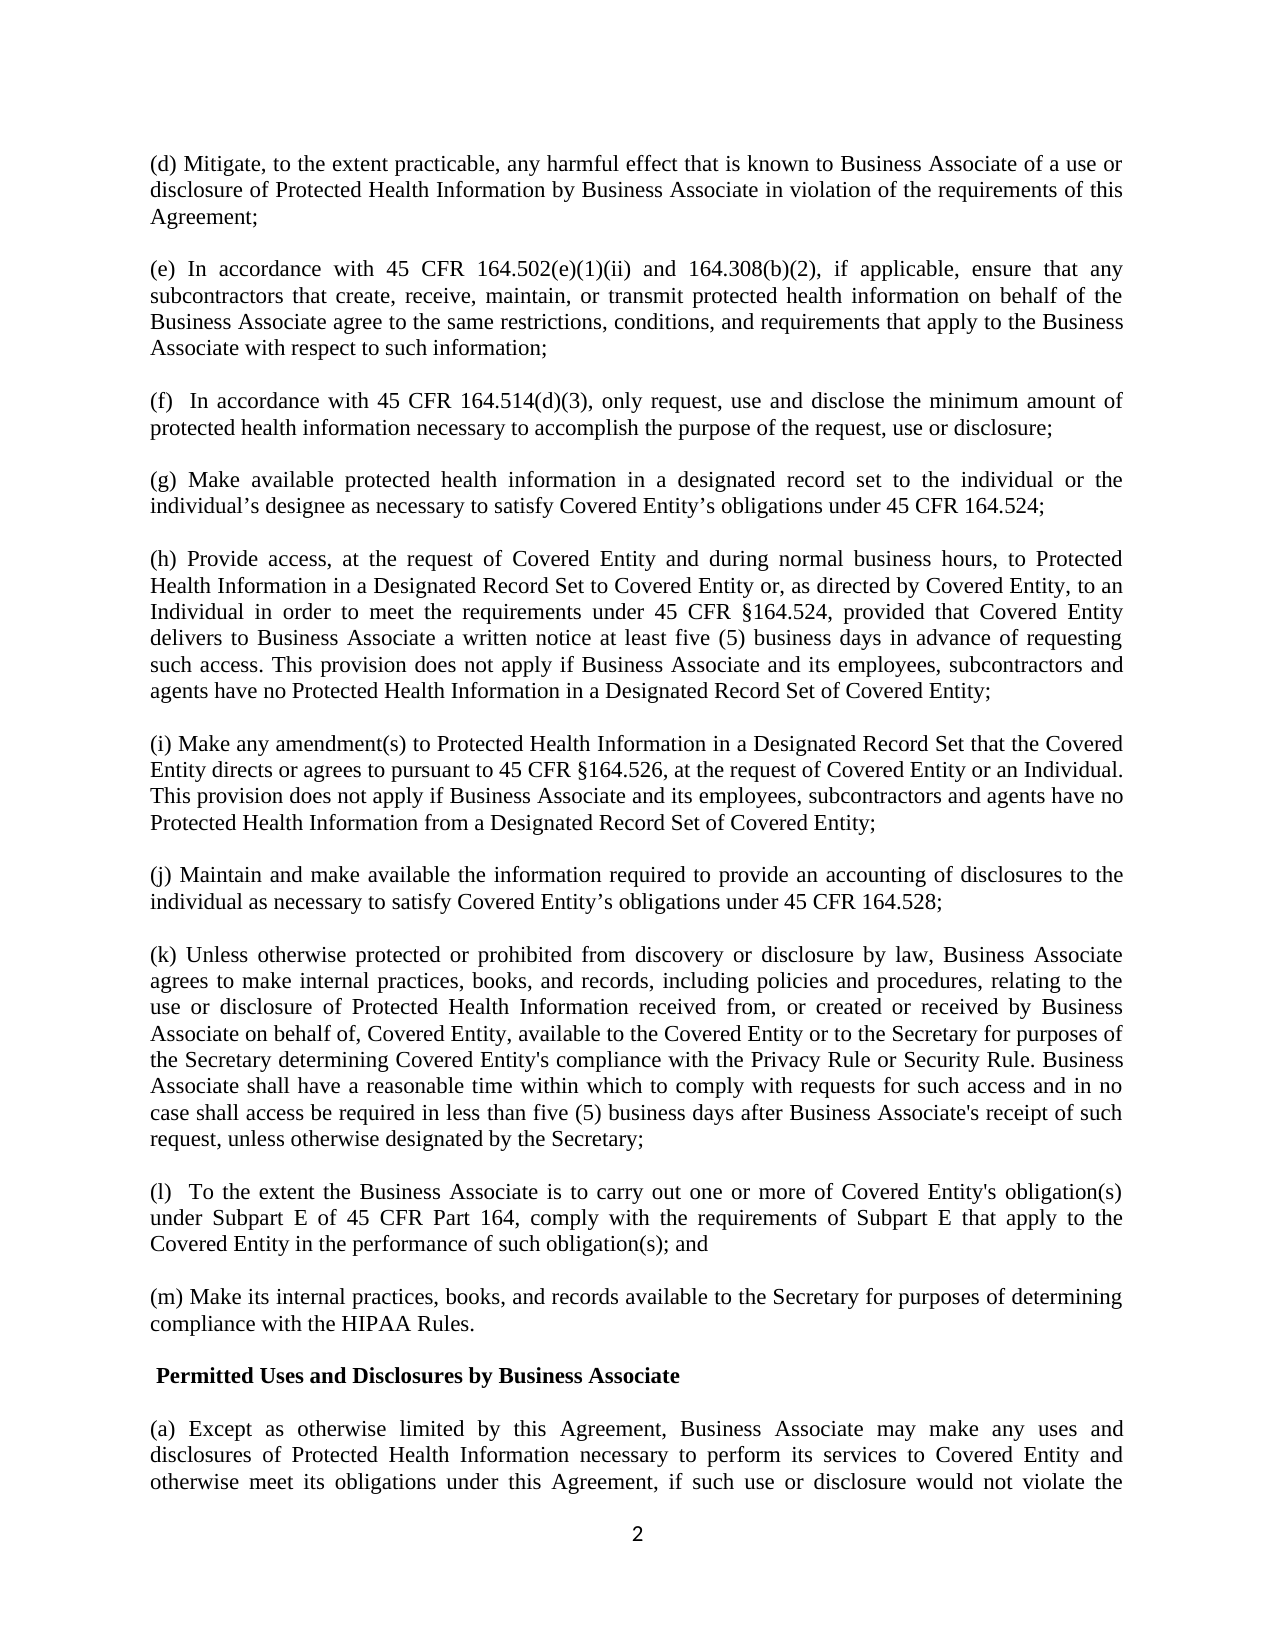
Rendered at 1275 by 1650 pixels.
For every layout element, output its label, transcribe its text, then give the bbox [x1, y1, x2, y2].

text (e) In accordance with 45 CFR 164.502(e)(1)(ii) and 164.308(b)(2), if applicable, ensure that any subcontractors that create, receive, maintain, or transmit protected health information on behalf of the Business Associate agree to the same restrictions, conditions, and requirements that apply to the Business Associate with respect to such information; [150, 255, 1125, 361]
text (k) Unless otherwise protected or prohibited from discovery or disclosure by law, Business Associate agrees to make internal practices, books, and records, including policies and procedures, relating to the use or disclosure of Protected Health Information received from, or created or received by Business Associate on behalf of, Covered Entity, available to the Covered Entity or to the Secretary for purposes of the Secretary determining Covered Entity's compliance with the Privacy Rule or Security Rule. Business Associate shall have a reasonable time within which to comply with requests for such access and in no case shall access be required in less than five (5) business days after Business Associate's receipt of such request, unless otherwise designated by the Secretary; [150, 941, 1125, 1151]
text Permitted Uses and Disclosures by Business Associate [150, 1362, 1125, 1389]
text (l) To the extent the Business Associate is to carry out one or more of Covered Entity's obligation(s) under Subpart E of 45 CFR Part 164, comply with the requirements of Subpart E that apply to the Covered Entity in the performance of such obligation(s); and [150, 1178, 1125, 1257]
text (i) Make any amendment(s) to Protected Health Information in a Designated Record Set that the Covered Entity directs or agrees to pursuant to 45 CFR §164.526, at the request of Covered Entity or an Individual. This provision does not apply if Business Associate and its employees, subcontractors and agents have no Protected Health Information from a Designated Record Set of Covered Entity; [150, 730, 1125, 835]
text (f) In accordance with 45 CFR 164.514(d)(3), only request, use and disclose the minimum amount of protected health information necessary to accomplish the purpose of the request, use or disclosure; [150, 387, 1125, 440]
text (h) Provide access, at the request of Covered Entity and during normal business hours, to Protected Health Information in a Designated Record Set to Covered Entity or, as directed by Covered Entity, to an Individual in order to meet the requirements under 45 CFR §164.524, provided that Covered Entity delivers to Business Associate a written notice at least five (5) business days in advance of requesting such access. This provision does not apply if Business Associate and its employees, subcontractors and agents have no Protected Health Information in a Designated Record Set of Covered Entity; [150, 545, 1125, 703]
text (m) Make its internal practices, books, and records available to the Secretary for purposes of determining compliance with the HIPAA Rules. [150, 1283, 1125, 1336]
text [150, 1415, 1125, 1494]
text (j) Maintain and make available the information required to provide an accounting of disclosures to the individual as necessary to satisfy Covered Entity’s obligations under 45 CFR 164.528; [150, 862, 1125, 914]
text (g) Make available protected health information in a designated record set to the individual or the individual’s designee as necessary to satisfy Covered Entity’s obligations under 45 CFR 164.524; [150, 466, 1125, 519]
text (d) Mitigate, to the extent practicable, any harmful effect that is known to Business Associate of a use or disclosure of Protected Health Information by Business Associate in violation of the requirements of this Agreement; [150, 150, 1125, 229]
